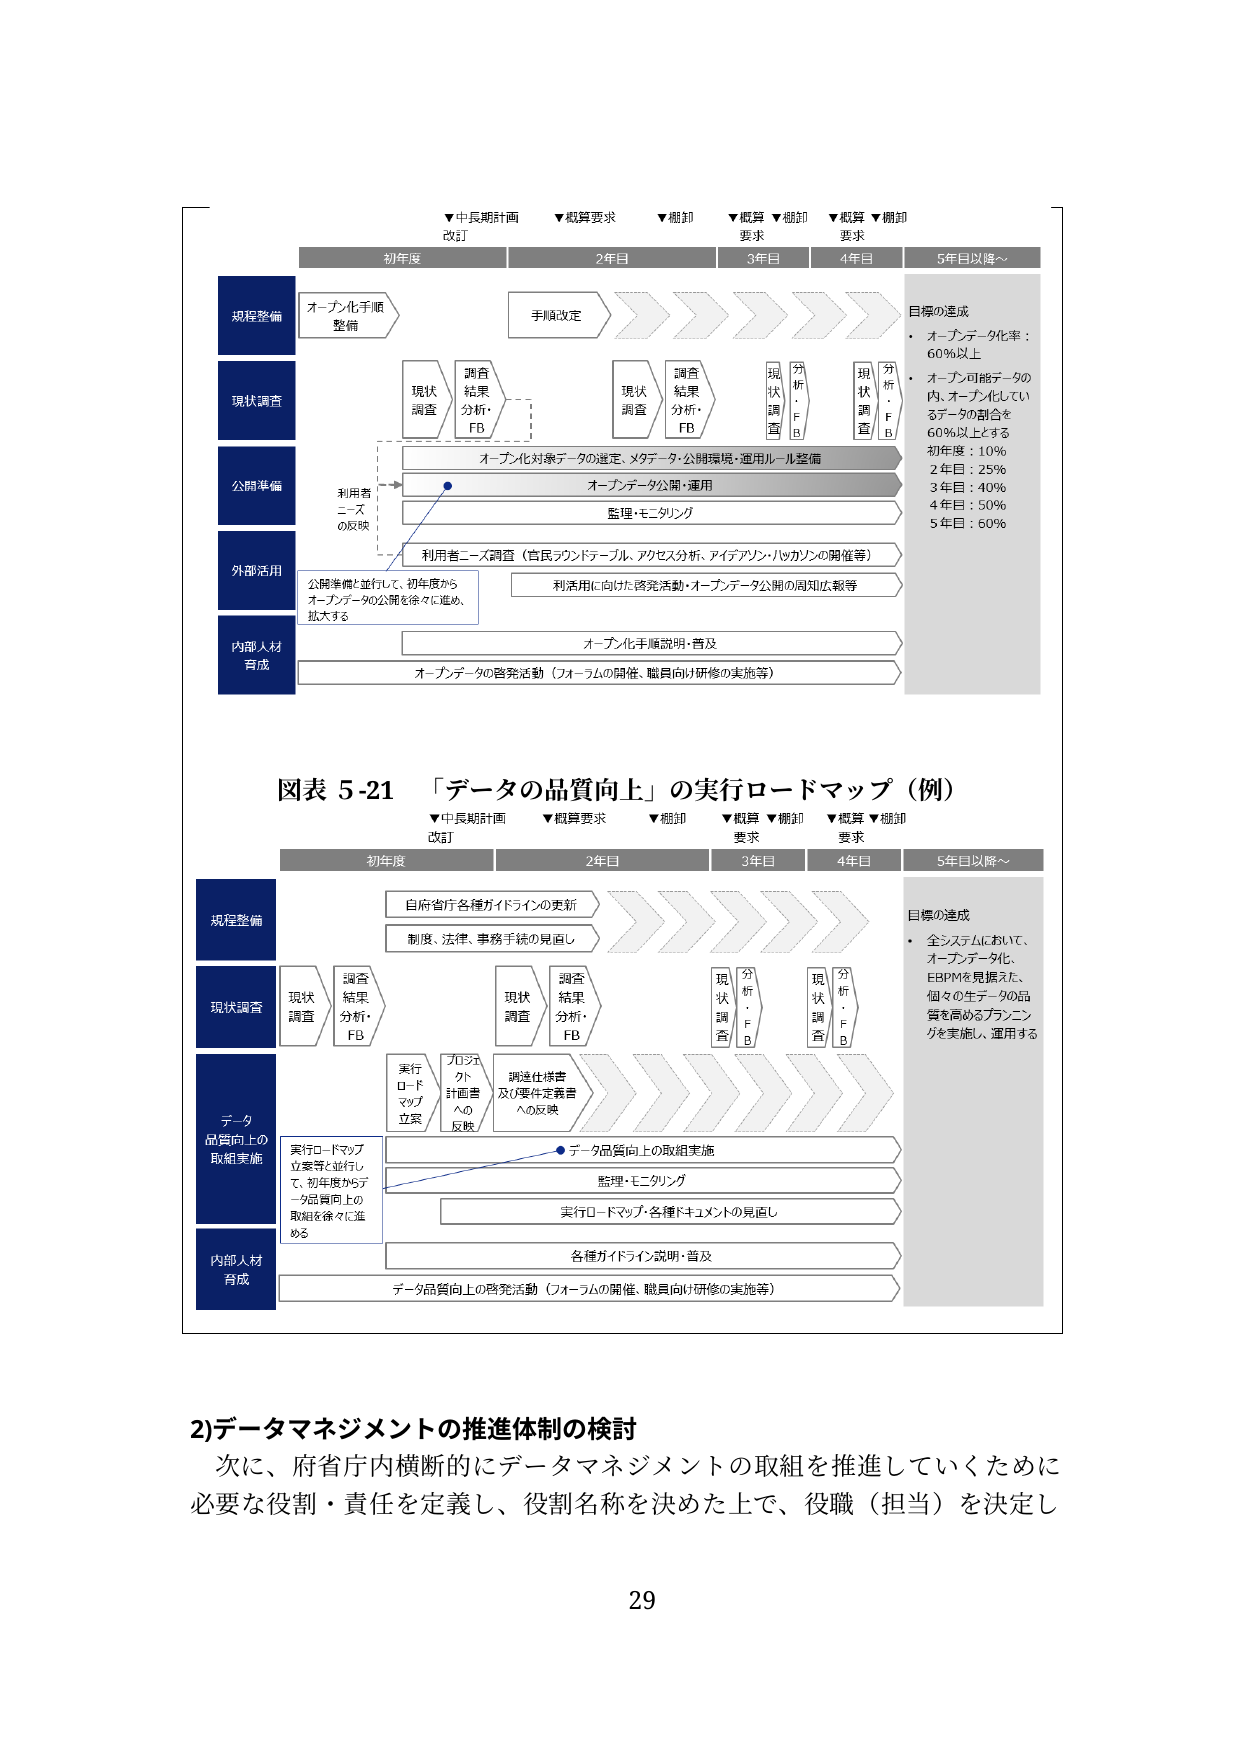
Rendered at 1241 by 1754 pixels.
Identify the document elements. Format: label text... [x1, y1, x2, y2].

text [190, 1446, 1063, 1521]
picture [209, 207, 1052, 702]
subtitle データマネジメントの推進体制の検討 [190, 1409, 1063, 1446]
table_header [183, 208, 1062, 1333]
picture [193, 807, 1051, 1314]
